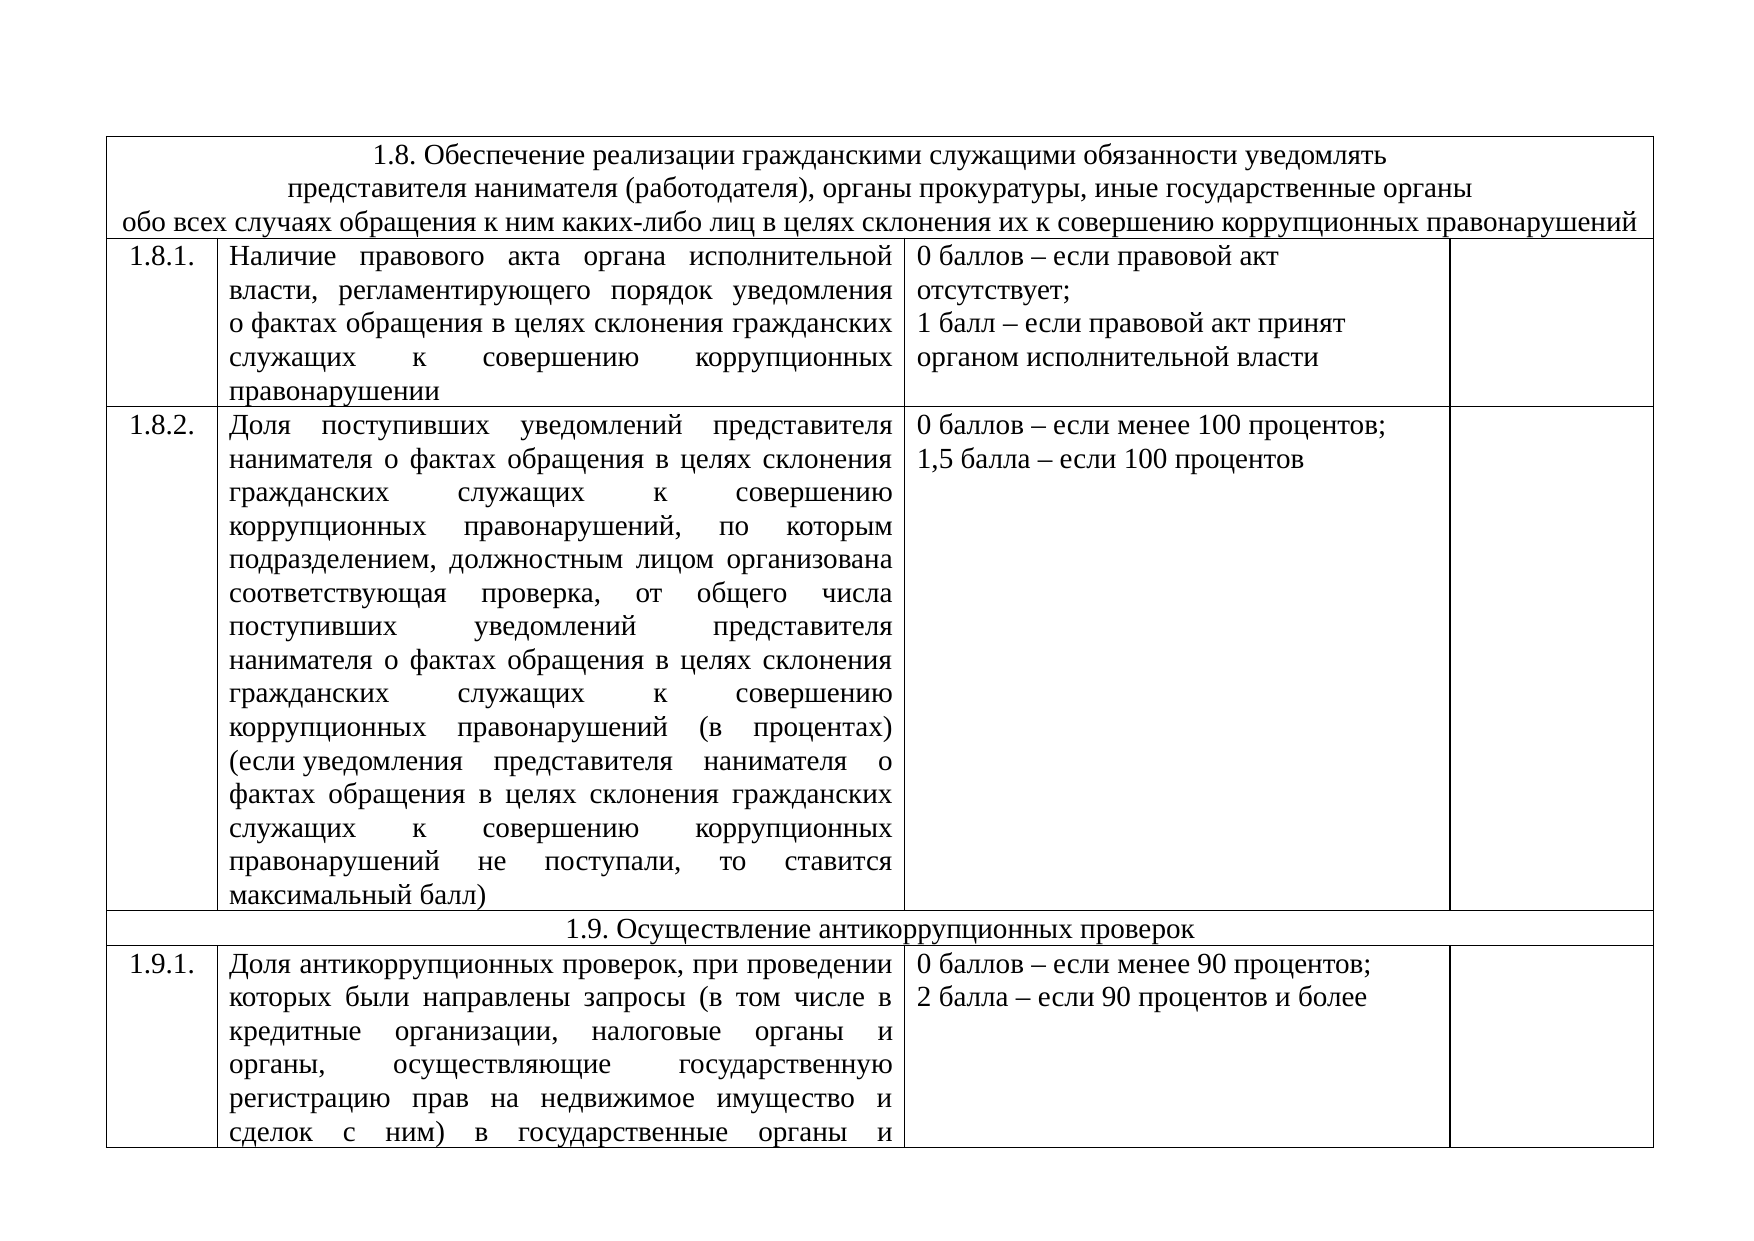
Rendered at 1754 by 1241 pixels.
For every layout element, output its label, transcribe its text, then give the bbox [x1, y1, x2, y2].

table_cell Доля поступивших уведомлений представителя нанимателя о фактах обращения в целях склонения гражданских служащих к совершению коррупционных правонарушений, по которым подразделением, должностным лицом организована соответствующая проверка, от общего числа поступивших уведомлений представителя нанимателя о фактах обращения в целях склонения гражданских служащих к совершению коррупционных правонарушений (в процентах) (если уведомления представителя нанимателя о фактах обращения в целях склонения гражданских служащих к совершению коррупционных правонарушений не поступали, то ставится максимальный балл) [218, 407, 904, 910]
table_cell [218, 946, 904, 1147]
table_cell [1451, 407, 1653, 910]
table_cell 1.8.2. [107, 407, 217, 910]
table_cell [905, 946, 1449, 1147]
table_cell 1.8. Обеспечение реализации гражданскими служащими обязанности уведомлять представителя нанимателя (работодателя), органы прокуратуры, иные государственные органы обо всех случаях обращения к ним каких-либо лиц в целях склонения их к совершению коррупционных правонарушений [107, 137, 1653, 237]
table_cell [1451, 239, 1653, 406]
table_cell 1.9. Осуществление антикоррупционных проверок [107, 911, 1653, 945]
table_cell [1451, 946, 1653, 1147]
table_cell 0 баллов – если менее 100 процентов; 1,5 балла – если 100 процентов [905, 407, 1449, 910]
table_cell 0 баллов – если правовой акт отсутствует; 1 балл – если правовой акт принят органом исполнительной власти [905, 239, 1449, 406]
table_cell 1.9.1. [107, 946, 217, 1147]
table_cell 1.8.1. [107, 239, 217, 406]
table_cell Наличие правового акта органа исполнительной власти, регламентирующего порядок уведомления о фактах обращения в целях склонения гражданских служащих к совершению коррупционных правонарушении [218, 239, 904, 406]
